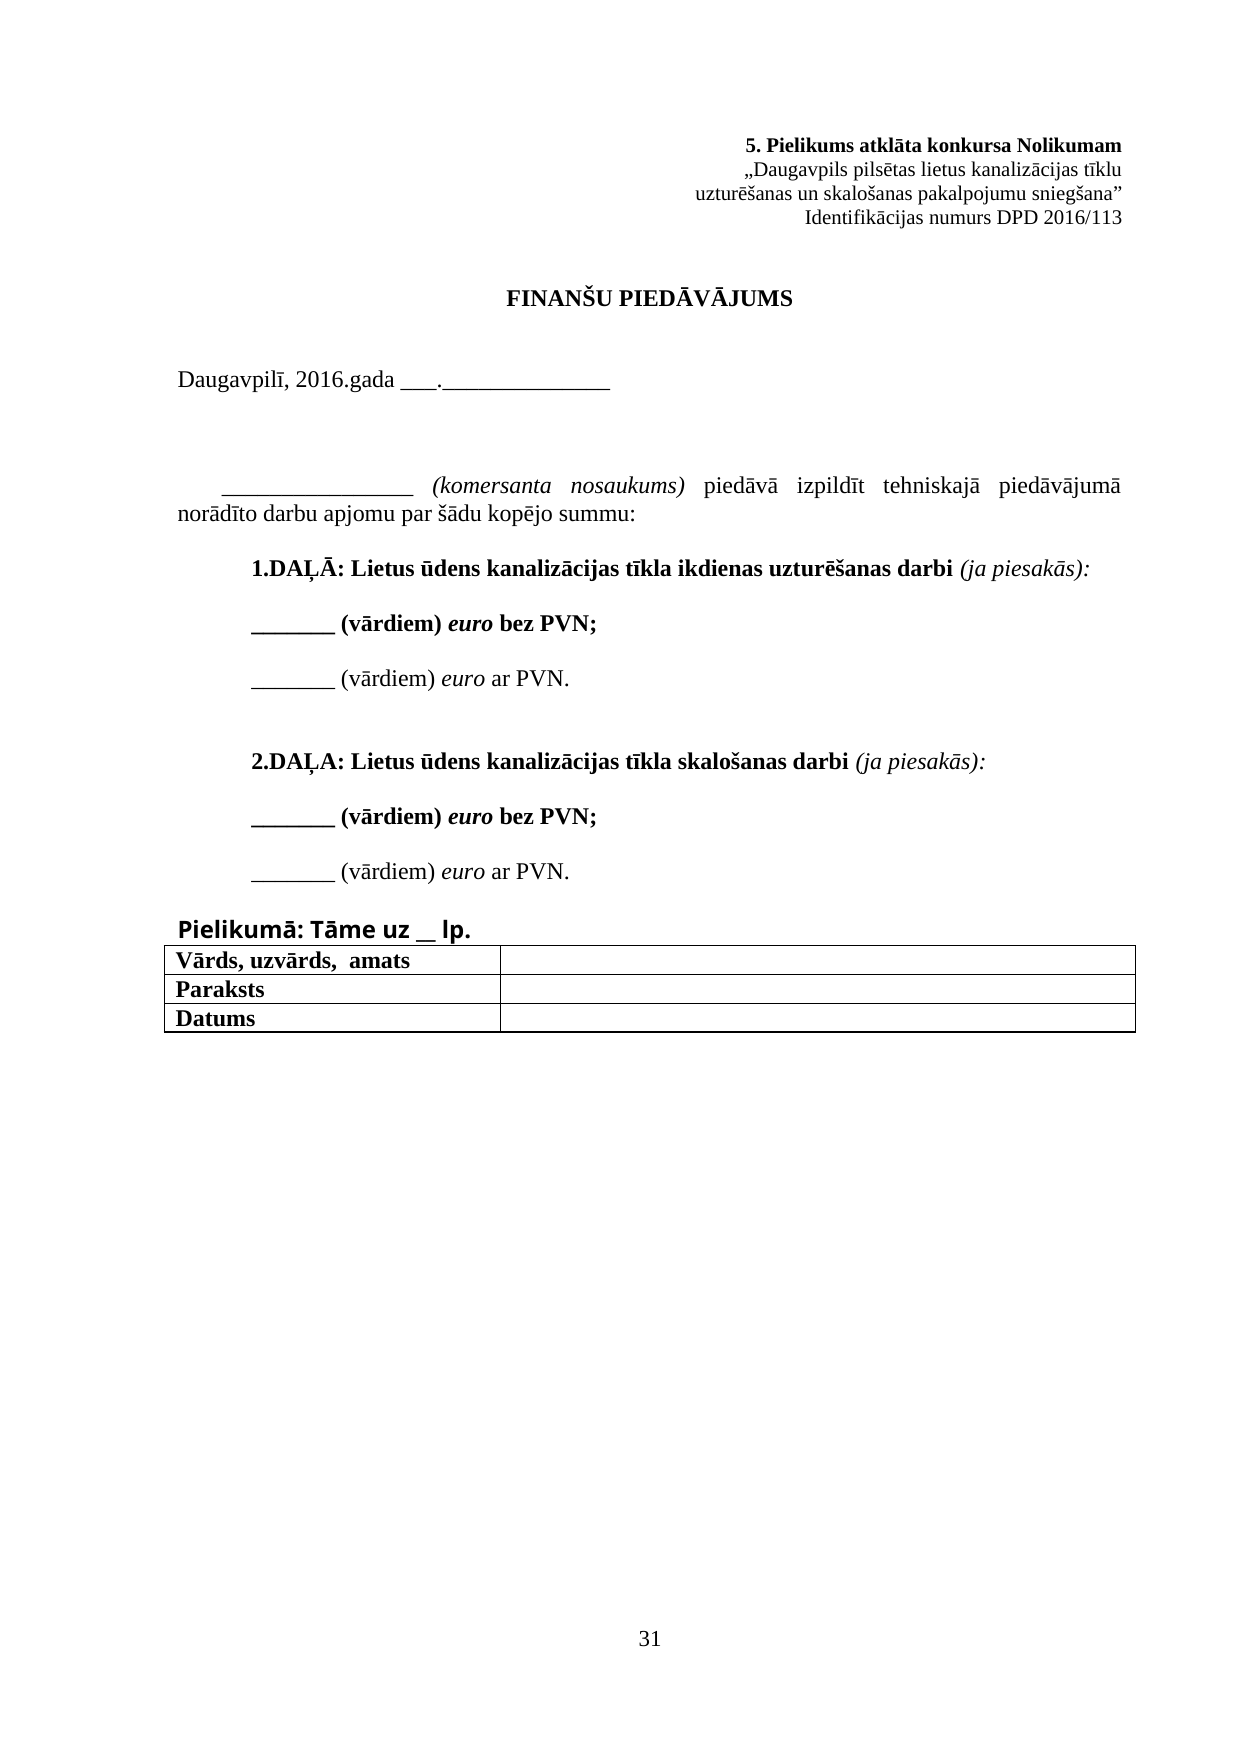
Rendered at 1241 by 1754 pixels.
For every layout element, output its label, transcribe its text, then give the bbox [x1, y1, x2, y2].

text Pielikumā: Tāme uz __ lp. [177, 913, 1122, 945]
table_header [501, 946, 1135, 974]
text FINANŠU PIEDĀVĀJUMS [177, 284, 1122, 312]
text 1.DAĻĀ: Lietus ūdens kanalizācijas tīkla ikdienas uzturēšanas darbi (ja piesakās): [177, 554, 1122, 581]
text 5. Pielikums atklāta konkursa Nolikumam [177, 133, 1122, 157]
table_cell [501, 1004, 1135, 1031]
text ________________ (komersanta nosaukums) piedāvā izpildīt tehniskajā piedāvājumā norādīto darbu apjomu par šādu kopējo summu: [177, 471, 1122, 526]
table_cell Datums [165, 1004, 500, 1031]
text Daugavpilī, 2016.gada ___.______________ [177, 364, 1122, 392]
table_cell [501, 975, 1135, 1002]
text „Daugavpils pilsētas lietus kanalizācijas tīklu [177, 157, 1122, 181]
table_cell Paraksts [165, 975, 500, 1002]
table_header Vārds, uzvārds, amats [165, 946, 500, 974]
text uzturēšanas un skalošanas pakalpojumu sniegšana” Identifikācijas numurs DPD 2016/113 [177, 181, 1122, 229]
text _______ (vārdiem) euro bez PVN; [177, 609, 1122, 637]
text _______ (vārdiem) euro bez PVN; [177, 802, 1122, 830]
text 2.DAĻA: Lietus ūdens kanalizācijas tīkla skalošanas darbi (ja piesakās): [177, 747, 1122, 774]
text _______ (vārdiem) euro ar PVN. [177, 857, 1122, 885]
text _______ (vārdiem) euro ar PVN. [177, 664, 1122, 692]
